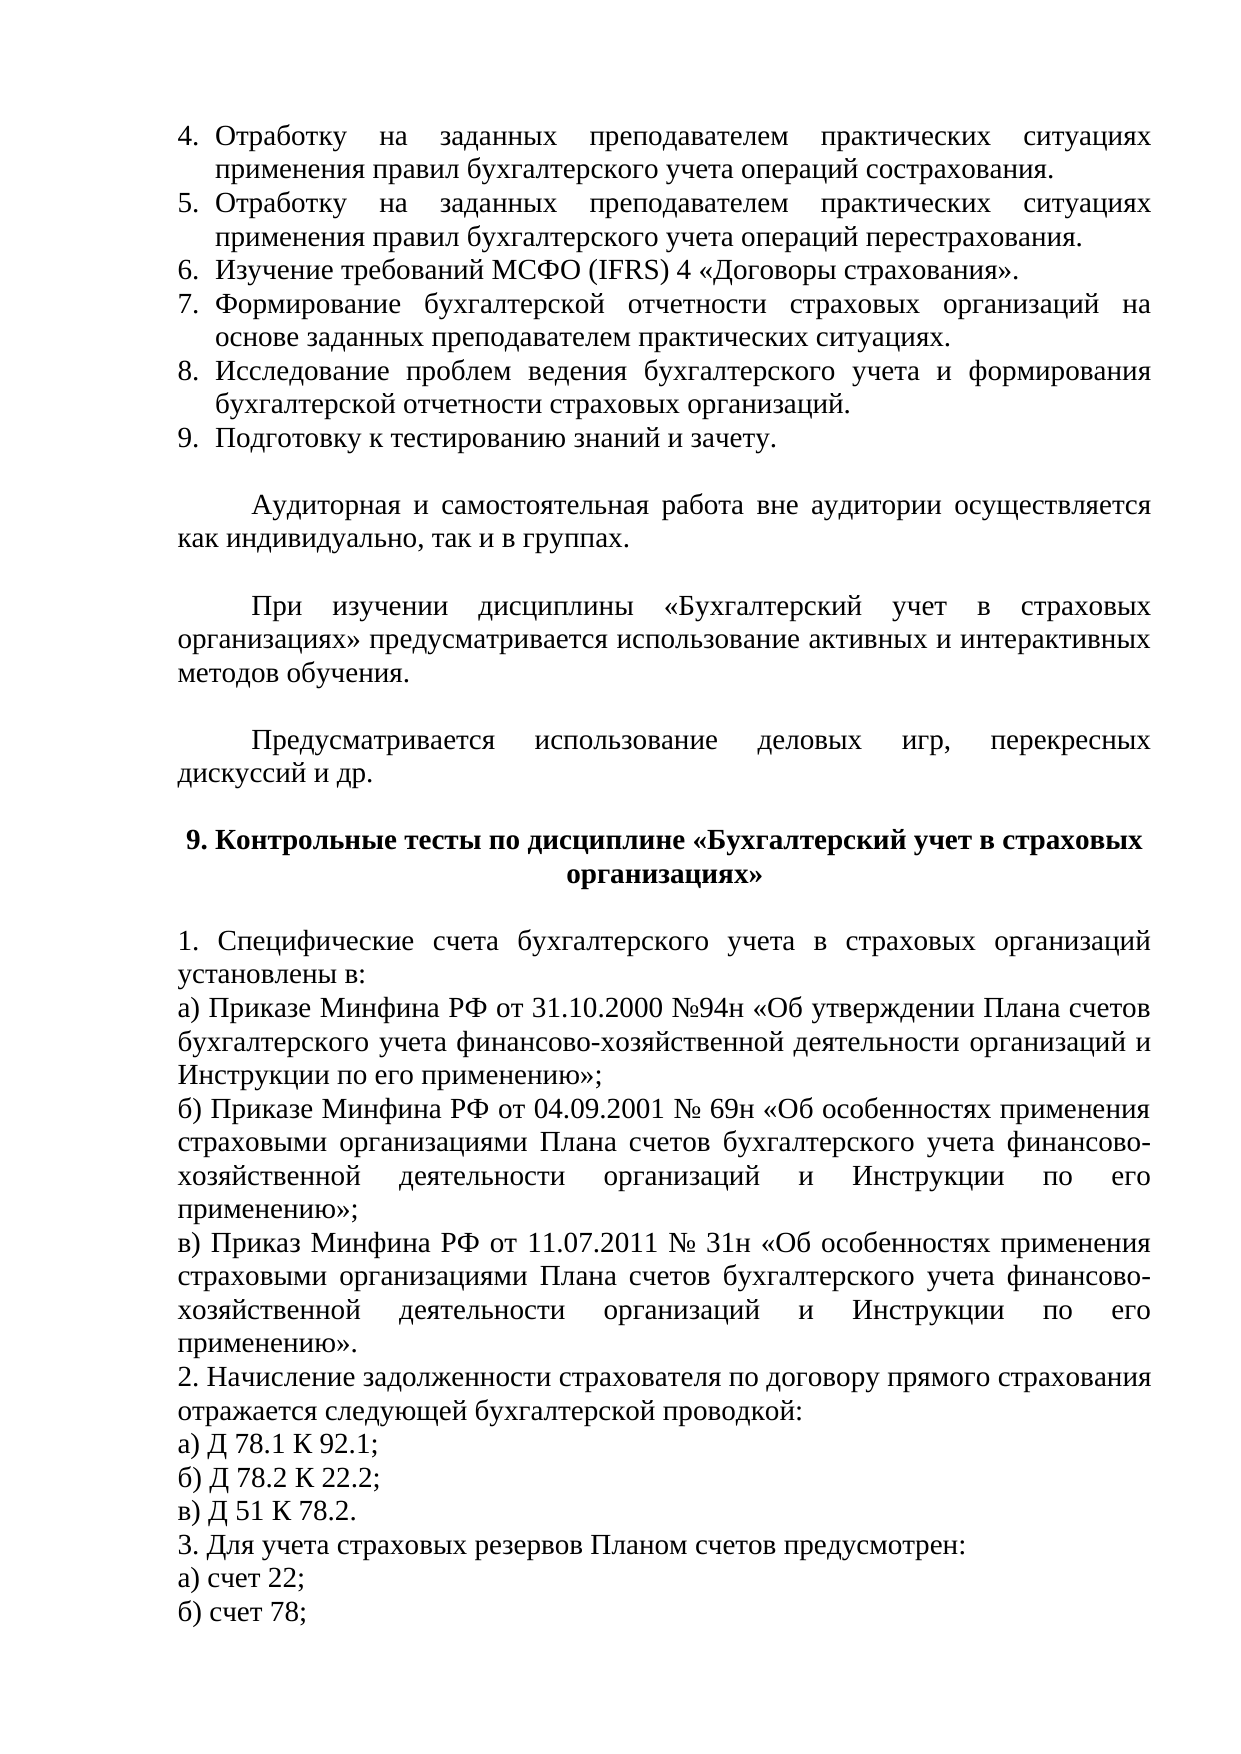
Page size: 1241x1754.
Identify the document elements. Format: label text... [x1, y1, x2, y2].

text 1. Специфические счета бухгалтерского учета в страховых организаций установлены в: [177, 923, 1152, 990]
text При изучении дисциплины «Бухгалтерский учет в страховых организациях» предусматривается использование активных и интерактивных методов обучения. [177, 588, 1152, 688]
list Изучение требований МСФО (IFRS) 4 «Договоры страхования». [177, 252, 1152, 286]
list Исследование проблем ведения бухгалтерского учета и формирования бухгалтерской отчетности страховых организаций. [177, 353, 1152, 420]
text а) счет 22; [177, 1560, 1152, 1594]
text 2. Начисление задолженности страхователя по договору прямого страхования отражается следующей бухгалтерской проводкой: [177, 1359, 1152, 1426]
text а) Д 78.1 К 92.1; [177, 1426, 1152, 1460]
text а) Приказе Минфина РФ от 31.10.2000 №94н «Об утверждении Плана счетов бухгалтерского учета финансово-хозяйственной деятельности организаций и Инструкции по его применению»; [177, 990, 1152, 1091]
list Отработку на заданных преподавателем практических ситуациях применения правил бухгалтерского учета операций сострахования. [177, 118, 1152, 185]
text Аудиторная и самостоятельная работа вне аудитории осуществляется как индивидуально, так и в группах. [177, 487, 1152, 554]
text 3. Для учета страховых резервов Планом счетов предусмотрен: [177, 1527, 1152, 1560]
text в) Д 51 К 78.2. [177, 1493, 1152, 1527]
text Предусматривается использование деловых игр, перекресных дискуссий и др. [177, 722, 1152, 789]
list Отработку на заданных преподавателем практических ситуациях применения правил бухгалтерского учета операций перестрахования. [177, 185, 1152, 252]
text в) Приказ Минфина РФ от 11.07.2011 № 31н «Об особенностях применения страховыми организациями Плана счетов бухгалтерского учета финансово-хозяйственной деятельности организаций и Инструкции по его применению». [177, 1225, 1152, 1359]
list Формирование бухгалтерской отчетности страховых организаций на основе заданных преподавателем практических ситуациях. [177, 286, 1152, 353]
text б) Приказе Минфина РФ от 04.09.2001 № 69н «Об особенностях применения страховыми организациями Плана счетов бухгалтерского учета финансово-хозяйственной деятельности организаций и Инструкции по его применению»; [177, 1091, 1152, 1225]
text б) счет 78; [177, 1594, 1152, 1627]
text 9. Контрольные тесты по дисциплине «Бухгалтерский учет в страховых организациях» [177, 822, 1152, 889]
list Подготовку к тестированию знаний и зачету. [177, 420, 1152, 453]
text б) Д 78.2 К 22.2; [177, 1460, 1152, 1493]
